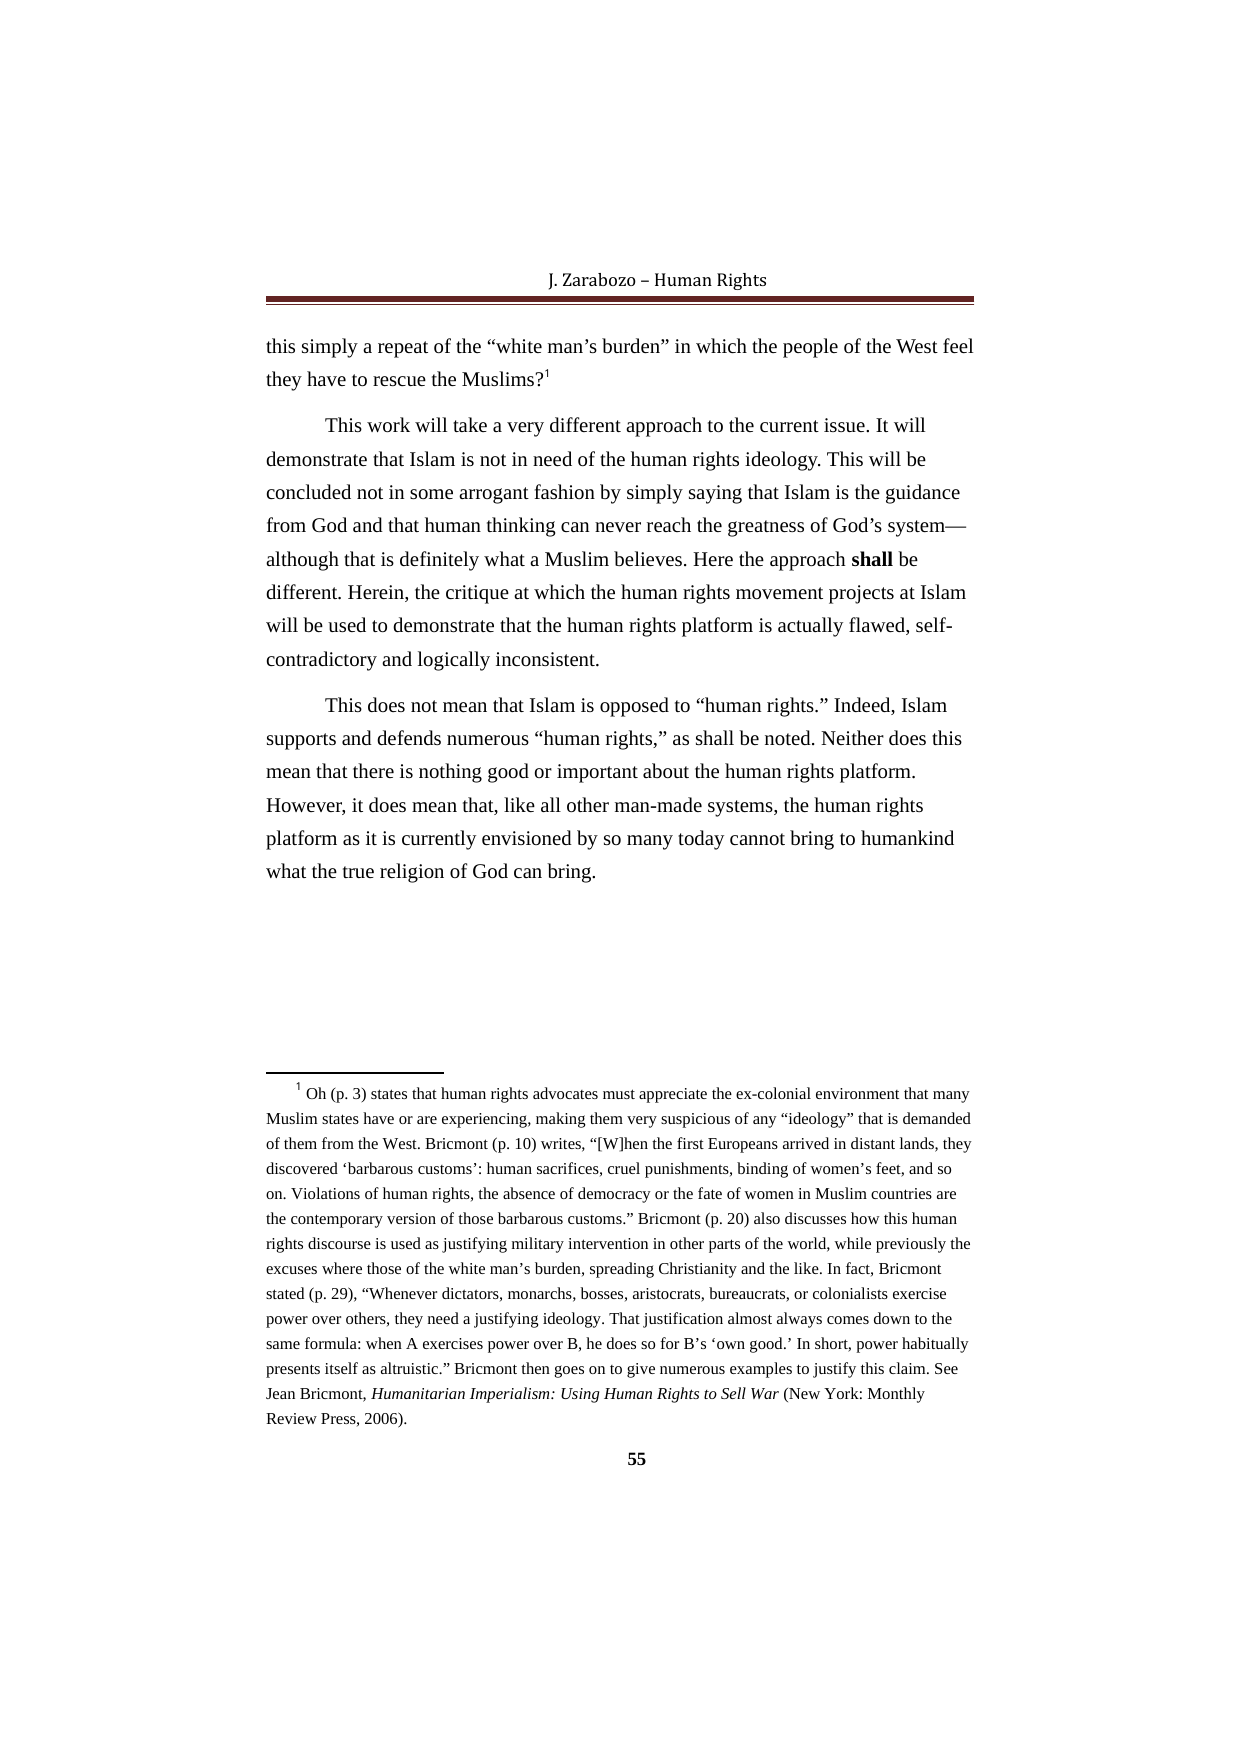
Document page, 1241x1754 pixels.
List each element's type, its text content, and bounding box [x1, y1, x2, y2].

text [266, 325, 974, 392]
text This does not mean that Islam is opposed to “human rights.” Indeed, Islam supports and defends numerous “human rights,” as shall be noted. Neither does this mean that there is nothing good or important about the human rights platform. However, it does mean that, like all other man-made systems, the human rights platform as it is currently envisioned by so many today cannot bring to humankind what the true religion of God can bring. [266, 683, 974, 883]
text This work will take a very different approach to the current issue. It will demonstrate that Islam is not in need of the human rights ideology. This will be concluded not in some arrogant fashion by simply saying that Islam is the guidance from God and that human thinking can never reach the greatness of God’s system—although that is definitely what a Muslim believes. Here the approach shall be different. Herein, the critique at which the human rights movement projects at Islam will be used to demonstrate that the human rights platform is actually flawed, self-contradictory and logically inconsistent. [266, 404, 974, 671]
